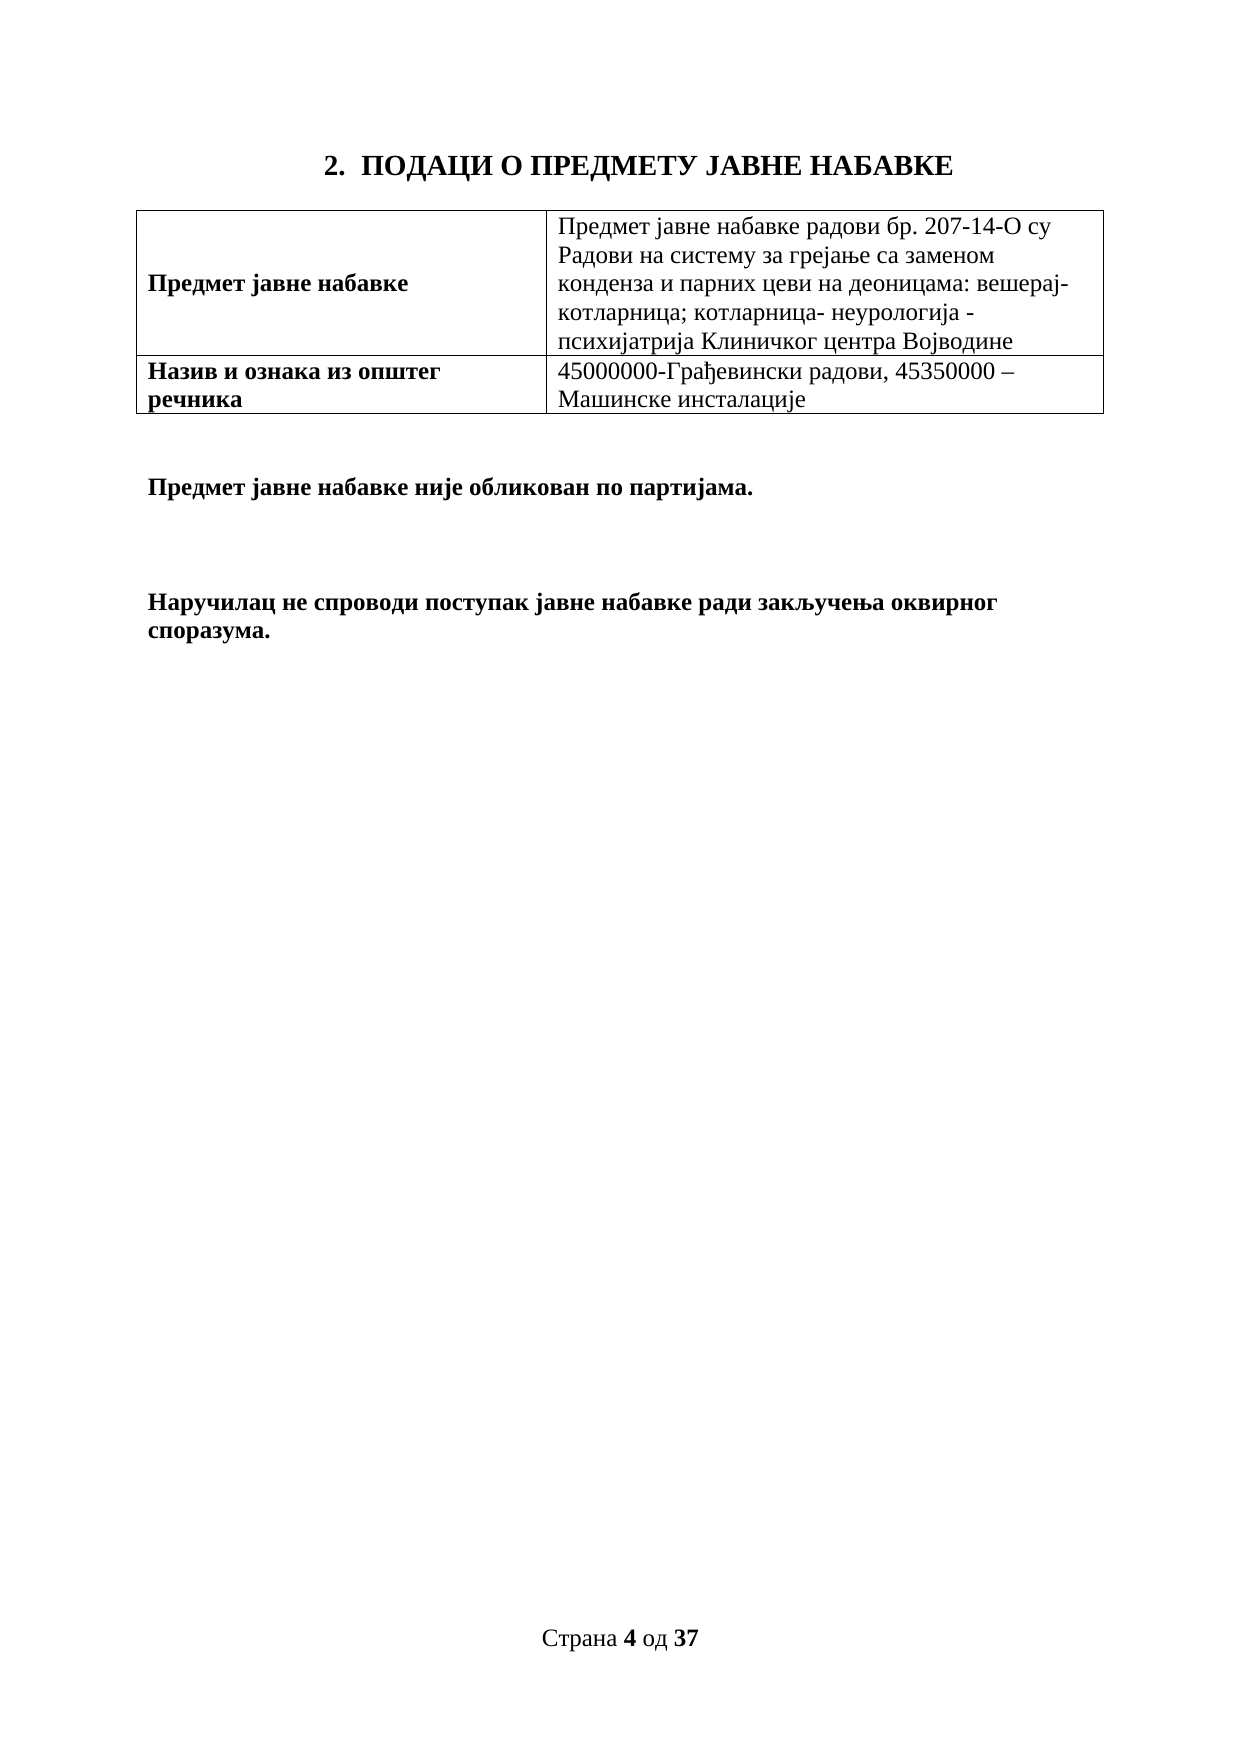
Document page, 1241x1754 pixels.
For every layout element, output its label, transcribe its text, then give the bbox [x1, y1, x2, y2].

table_cell 45000000-Грађевински радови, 45350000 – Машинске инсталације [547, 356, 1103, 413]
table_cell Назив и ознака из општег речника [137, 356, 546, 413]
table_header Предмет јавне набавке радови бр. 207-14-O су Радови на систему за грејање са заменом конденза и парних цеви на деоницама: вешерај-котларница; котларница- неурологија -психијатрија Клиничког центра Војводине [547, 211, 1103, 355]
subtitle ПОДАЦИ О ПРЕДМЕТУ ЈАВНЕ НАБАВКЕ [185, 148, 1092, 181]
table_header Предмет јавне набавке [137, 211, 546, 355]
text Предмет јавне набавке није обликован по партијама. [148, 472, 1092, 501]
text Наручилац не спроводи поступак јавне набавке ради закључења оквирног споразума. [148, 587, 1092, 644]
